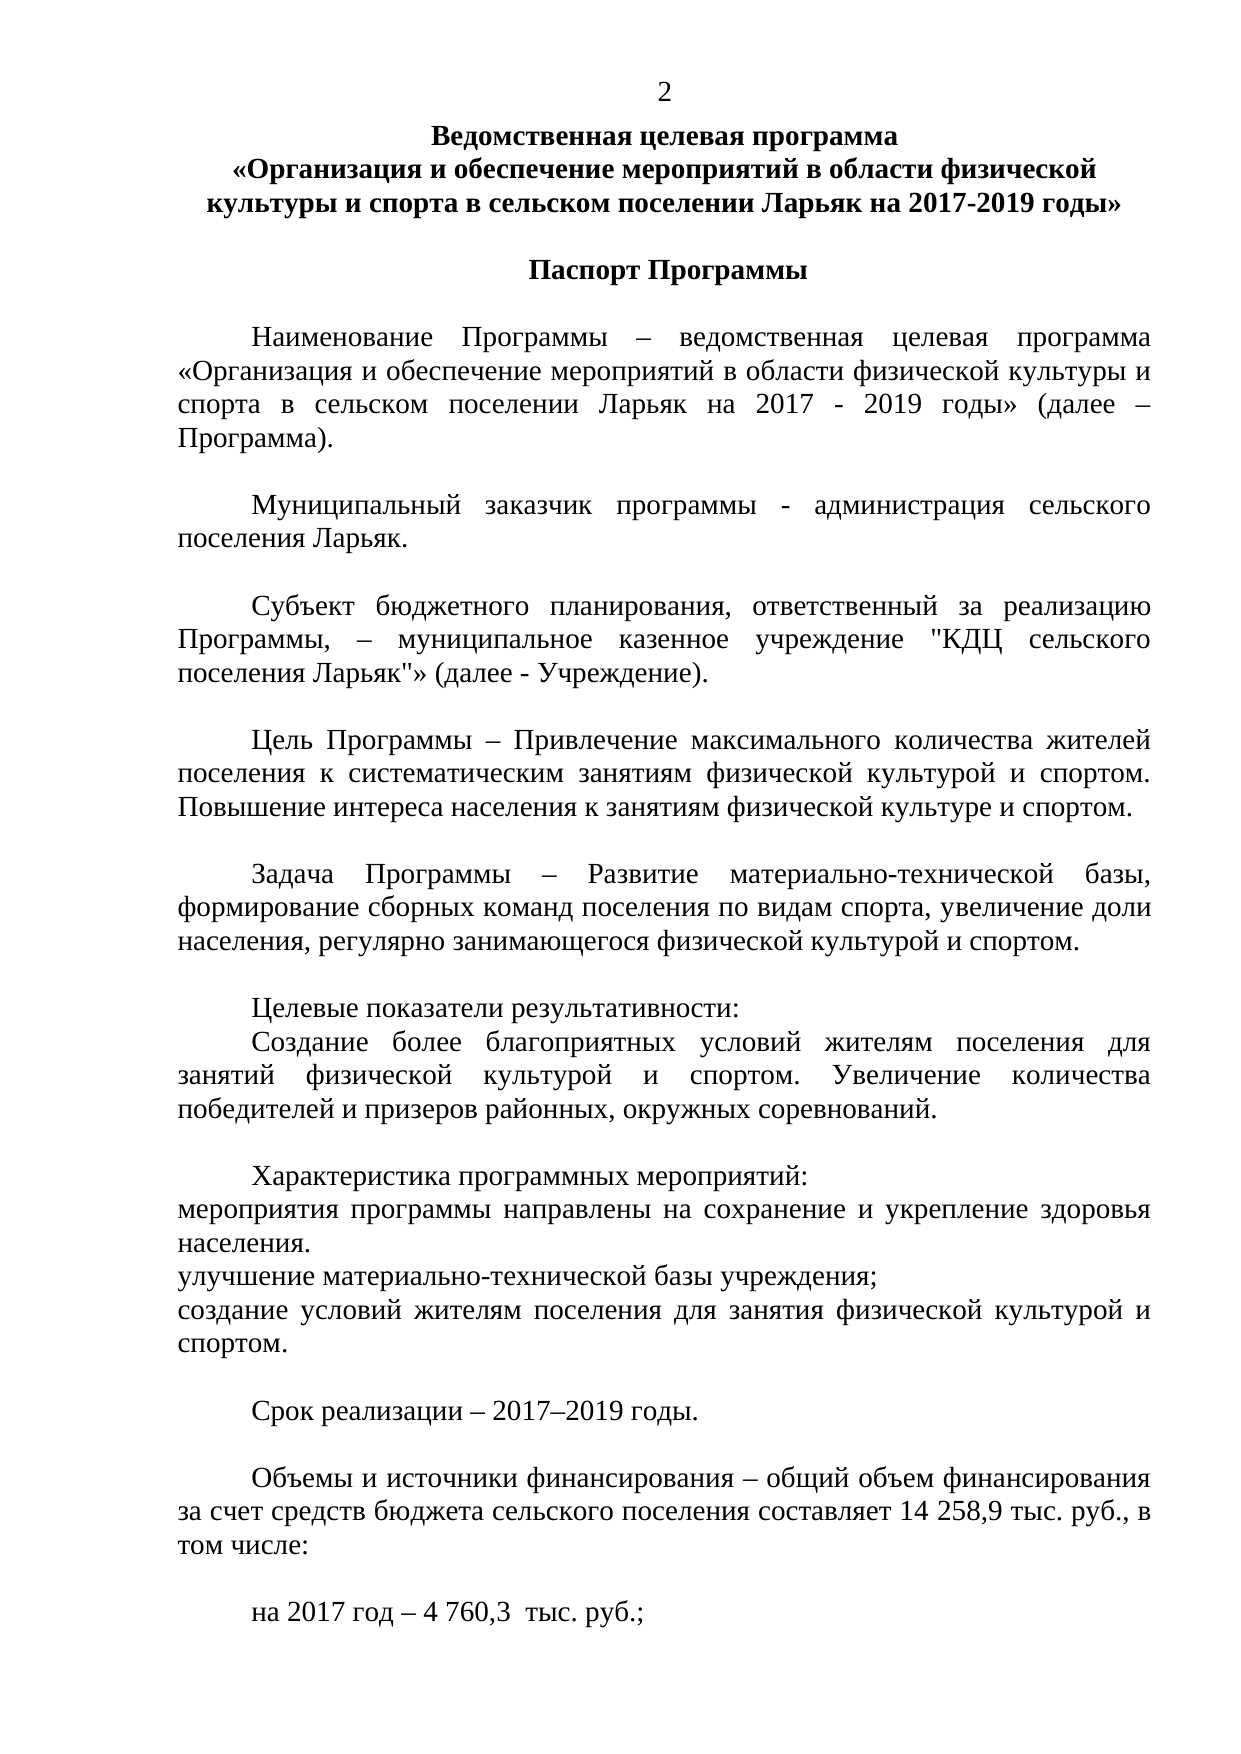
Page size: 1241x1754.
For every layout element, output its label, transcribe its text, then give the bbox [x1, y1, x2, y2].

text Субъект бюджетного планирования, ответственный за реализацию Программы, – муниципальное казенное учреждение "КДЦ сельского поселения Ларьяк"» (далее - Учреждение). [177, 588, 1152, 688]
text на 2017 год – 4 760,3 тыс. руб.; [177, 1594, 1152, 1627]
text Целевые показатели результативности: [177, 990, 1152, 1024]
text Муниципальный заказчик программы - администрация сельского поселения Ларьяк. [177, 487, 1152, 554]
text Цель Программы – Привлечение максимального количества жителей поселения к систематическим занятиям физической культурой и спортом. Повышение интереса населения к занятиям физической культуре и спортом. [177, 722, 1152, 822]
text Создание более благоприятных условий жителям поселения для занятий физической культурой и спортом. Увеличение количества победителей и призеров районных, окружных соревнований. [177, 1024, 1152, 1124]
text Наименование Программы – ведомственная целевая программа «Организация и обеспечение мероприятий в области физической культуры и спорта в сельском поселении Ларьяк на 2017 - 2019 годы» (далее – Программа). [177, 319, 1152, 453]
title Ведомственная целевая программа [177, 118, 1152, 152]
title Паспорт Программы [177, 252, 1152, 286]
title «Организация и обеспечение мероприятий в области физической культуры и спорта в сельском поселении Ларьяк на 2017-2019 годы» [177, 152, 1152, 219]
text мероприятия программы направлены на сохранение и укрепление здоровья населения. [177, 1191, 1152, 1258]
text улучшение материально-технической базы учреждения; [177, 1258, 1152, 1292]
text Характеристика программных мероприятий: [177, 1158, 1152, 1191]
text создание условий жителям поселения для занятия физической культурой и спортом. [177, 1292, 1152, 1359]
text Объемы и источники финансирования – общий объем финансирования за счет средств бюджета сельского поселения составляет 14 258,9 тыс. руб., в том числе: [177, 1460, 1152, 1560]
text Срок реализации – 2017–2019 годы. [177, 1393, 1152, 1426]
text Задача Программы – Развитие материально-технической базы, формирование сборных команд поселения по видам спорта, увеличение доли населения, регулярно занимающегося физической культурой и спортом. [177, 856, 1152, 957]
